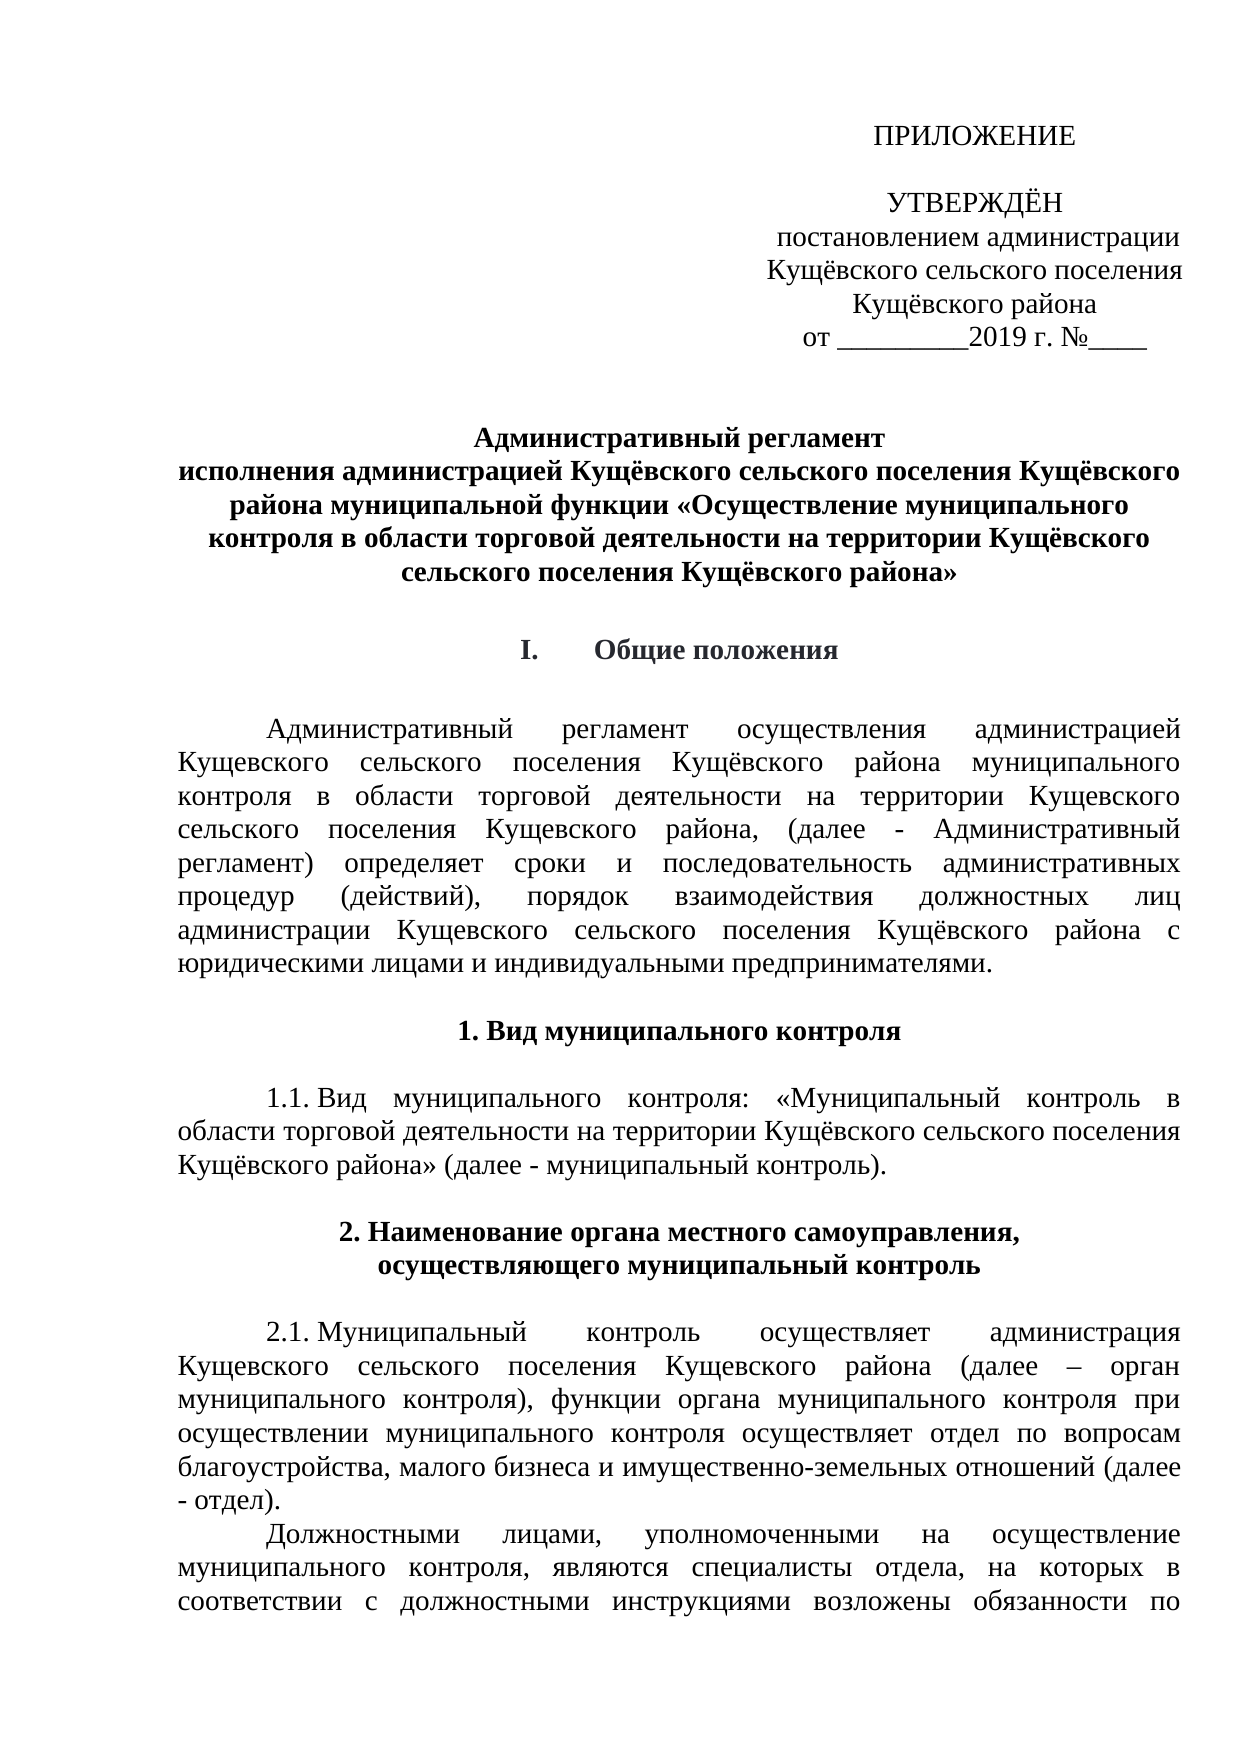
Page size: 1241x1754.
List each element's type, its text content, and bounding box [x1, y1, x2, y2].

text постановлением администрации Кущёвского сельского поселения Кущёвского района [738, 219, 1211, 319]
text от _________2019 г. №____ [738, 319, 1211, 353]
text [177, 1516, 1181, 1616]
text УТВЕРЖДЁН [738, 185, 1211, 219]
text исполнения администрацией Кущёвского сельского поселения Кущёвского района муниципальной функции «Осуществление муниципального контроля в области торговой деятельности на территории Кущёвского сельского поселения Кущёвского района» [177, 453, 1181, 588]
text ПРИЛОЖЕНИЕ [738, 118, 1211, 152]
text 1. Вид муниципального контроля [177, 1013, 1181, 1046]
text 2. Наименование органа местного самоуправления, [177, 1214, 1181, 1247]
text 2.1. Муниципальный контроль осуществляет администрация Кущевского сельского поселения Кущевского района (далее – орган муниципального контроля), функции органа муниципального контроля при осуществлении муниципального контроля осуществляет отдел по вопросам благоустройства, малого бизнеса и имущественно-земельных отношений (далее - отдел). [177, 1314, 1181, 1516]
text 1.1. Вид муниципального контроля: «Муниципальный контроль в области торговой деятельности на территории Кущёвского сельского поселения Кущёвского района» (далее - муниципальный контроль). [177, 1080, 1181, 1180]
list Общие положения [177, 632, 1181, 666]
text Административный регламент осуществления администрацией Кущевского сельского поселения Кущёвского района муниципального контроля в области торговой деятельности на территории Кущевского сельского поселения Кущевского района, (далее - Административный регламент) определяет сроки и последовательность административных процедур (действий), порядок взаимодействия должностных лиц администрации Кущевского сельского поселения Кущёвского района с юридическими лицами и индивидуальными предпринимателями. [177, 711, 1181, 979]
text Административный регламент [177, 420, 1181, 453]
text осуществляющего муниципальный контроль [177, 1247, 1181, 1281]
